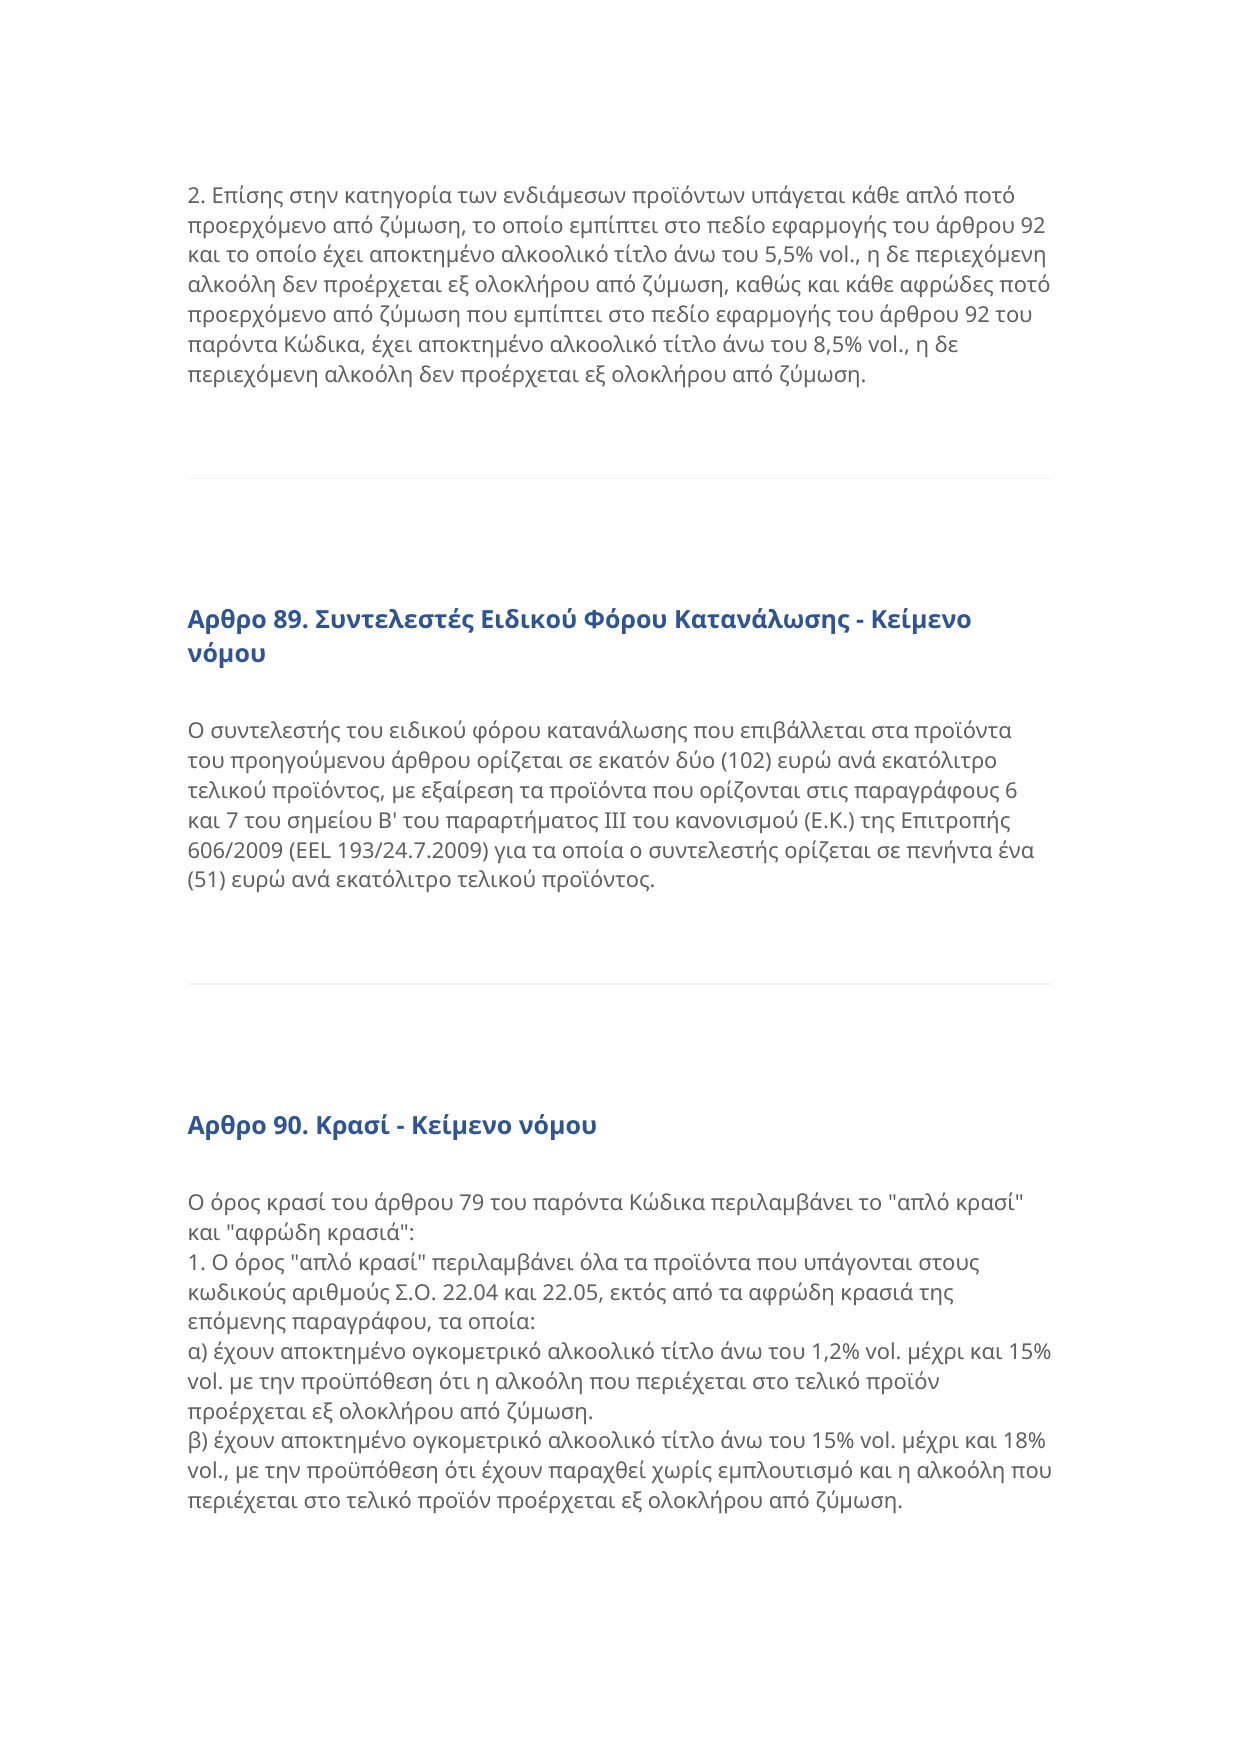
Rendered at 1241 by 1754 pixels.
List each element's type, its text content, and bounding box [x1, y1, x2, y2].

subtitle Αρθρο 89. Συντελεστές Ειδικού Φόρου Κατανάλωσης - Κείμενο νόμου [187, 602, 1053, 670]
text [187, 1157, 1053, 1574]
subtitle Αρθρο 90. Κρασί - Κείμενο νόμου [187, 1108, 1053, 1142]
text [187, 150, 1053, 447]
text Ο συντελεστής του ειδικού φόρου κατανάλωσης που επιβάλλεται στα προϊόντα του προηγούμενου άρθρου ορίζεται σε εκατόν δύο (102) ευρώ ανά εκατόλιτρο τελικού προϊόντος, με εξαίρεση τα προϊόντα που ορίζονται στις παραγράφους 6 και 7 του σημείου Β' του παραρτήματος ΙΙΙ του κανονισμού (Ε.Κ.) της Επιτροπής 606/2009 (ΕΕL 193/24.7.2009) για τα οποία ο συντελεστής ορίζεται σε πενήντα ένα (51) ευρώ ανά εκατόλιτρο τελικού προϊόντος. [187, 686, 1053, 953]
